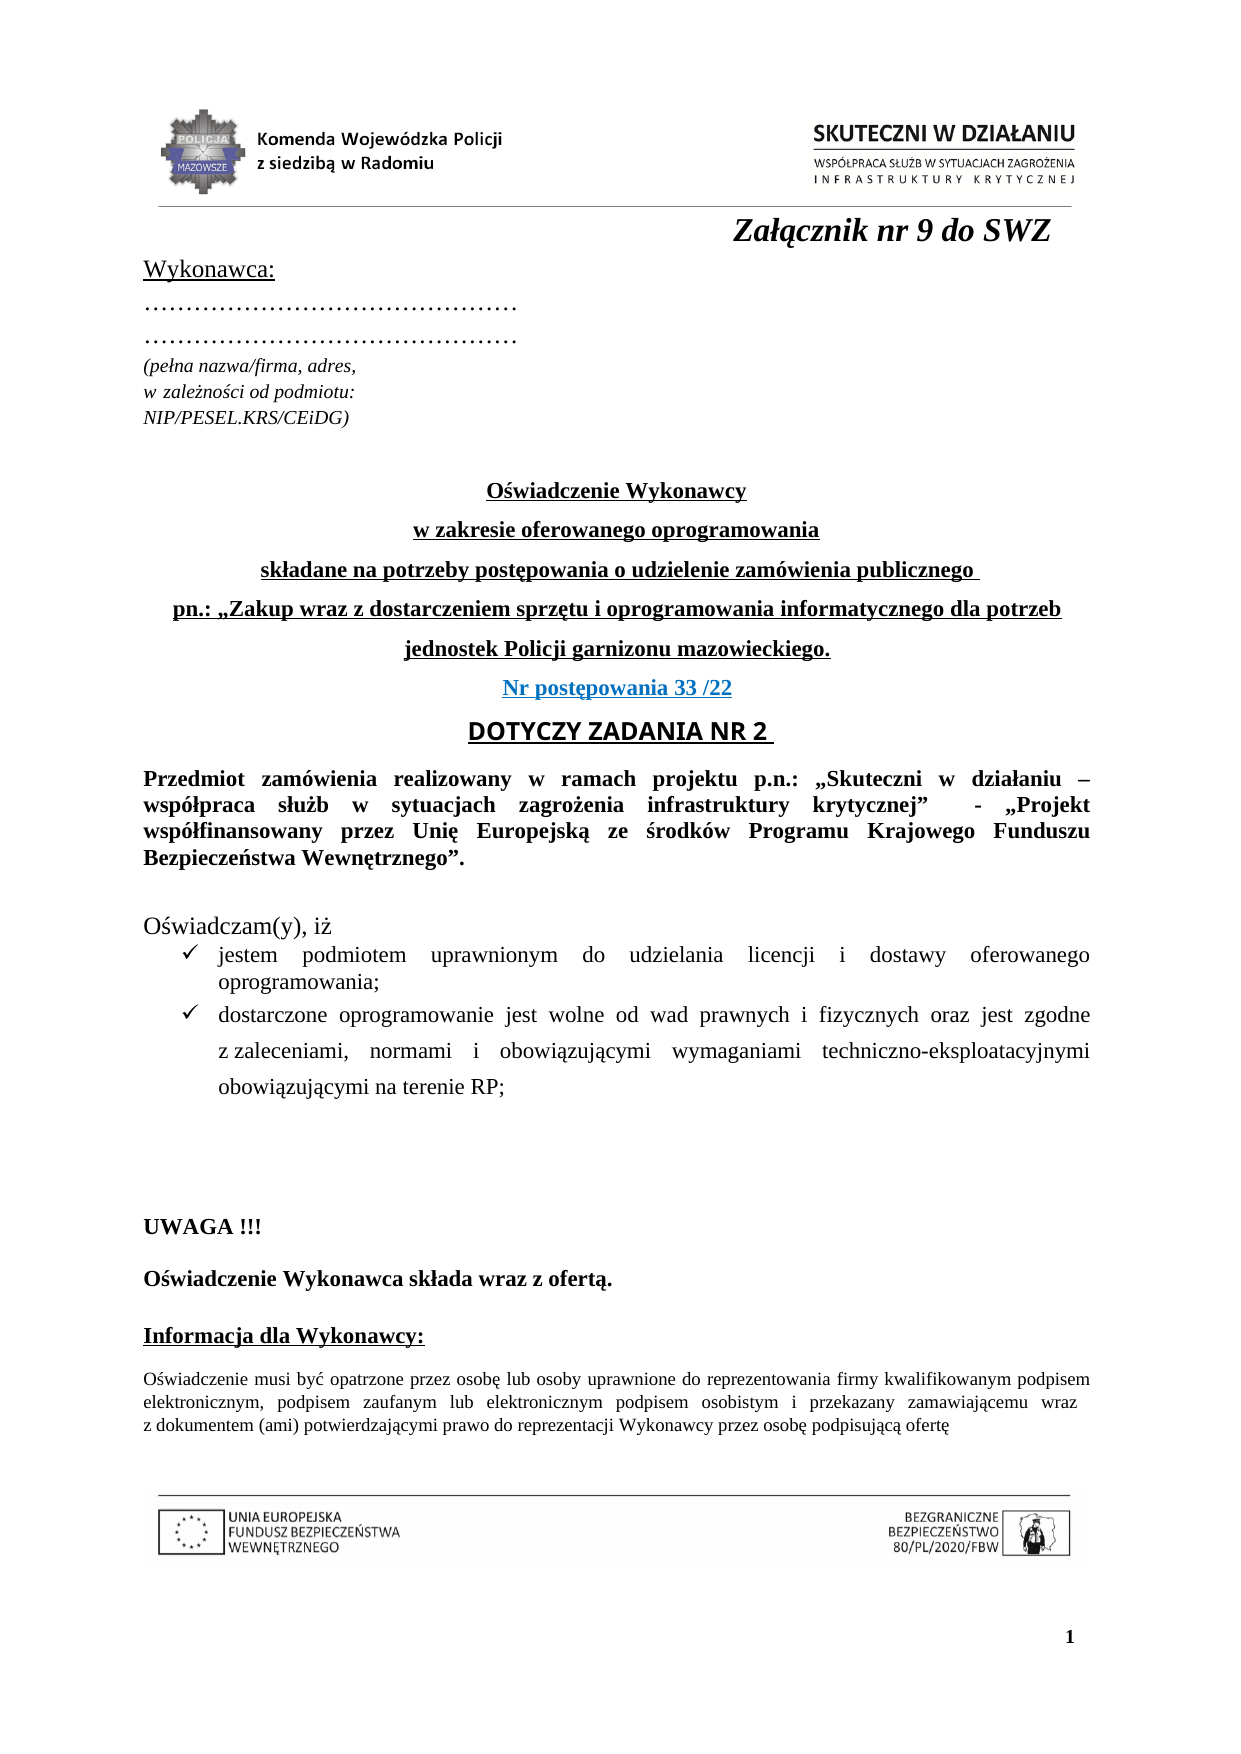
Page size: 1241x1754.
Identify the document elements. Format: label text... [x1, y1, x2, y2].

text (pełna nazwa/firma, adres, w zależności od podmiotu: [143, 353, 456, 402]
text Nr postępowania 33 /22 [143, 674, 1091, 700]
list dostarczone oprogramowanie jest wolne od wad prawnych i fizycznych oraz jest zgodne z zaleceniami, normami i obowiązującymi wymaganiami techniczno-eksploatacyjnymi obowiązującymi na terenie RP; [181, 994, 1091, 1101]
text Wykonawca: [143, 254, 1091, 283]
text w zakresie oferowanego oprogramowania [143, 516, 1089, 542]
picture [143, 1487, 1088, 1566]
text DOTYCZY ZADANIA NR 2 [143, 713, 1091, 748]
list jestem podmiotem uprawnionym do udzielania licencji i dostawy oferowanego oprogramowania; [181, 941, 1091, 994]
text UWAGA !!! [143, 1216, 1091, 1239]
text NIP/PESEL.KRS/CEiDG) [143, 406, 456, 429]
text ……………………………………… [143, 287, 1091, 316]
text składane na potrzeby postępowania o udzielenie zamówienia publicznego [143, 556, 1091, 582]
text ……………………………………… [143, 321, 1091, 349]
text Oświadczam(y), iż [143, 906, 1091, 941]
text Oświadczenie Wykonawcy [143, 477, 1089, 503]
text Przedmiot zamówienia realizowany w ramach projektu p.n.: „Skuteczni w działaniu – współpraca służb w sytuacjach zagrożenia infrastruktury krytycznej” - „Projekt współfinansowany przez Unię Europejską ze środków Programu Krajowego Funduszu Bezpieczeństwa Wewnętrznego”. [143, 764, 1091, 870]
text Załącznik nr 9 do SWZ [143, 210, 1091, 249]
text Oświadczenie musi być opatrzone przez osobę lub osoby uprawnione do reprezentowania firmy kwalifikowanym podpisem elektronicznym, podpisem zaufanym lub elektronicznym podpisem osobistym i przekazany zamawiającemu wraz z dokumentem (ami) potwierdzającymi prawo do reprezentacji Wykonawcy przez osobę podpisującą ofertę [143, 1367, 1091, 1436]
text pn.: „Zakup wraz z dostarczeniem sprzętu i oprogramowania informatycznego dla potrzeb jednostek Policji garnizonu mazowieckiego. [143, 595, 1091, 661]
text Informacja dla Wykonawcy: [143, 1322, 1091, 1349]
text Oświadczenie Wykonawca składa wraz z ofertą. [143, 1262, 1091, 1292]
picture [143, 102, 1088, 211]
